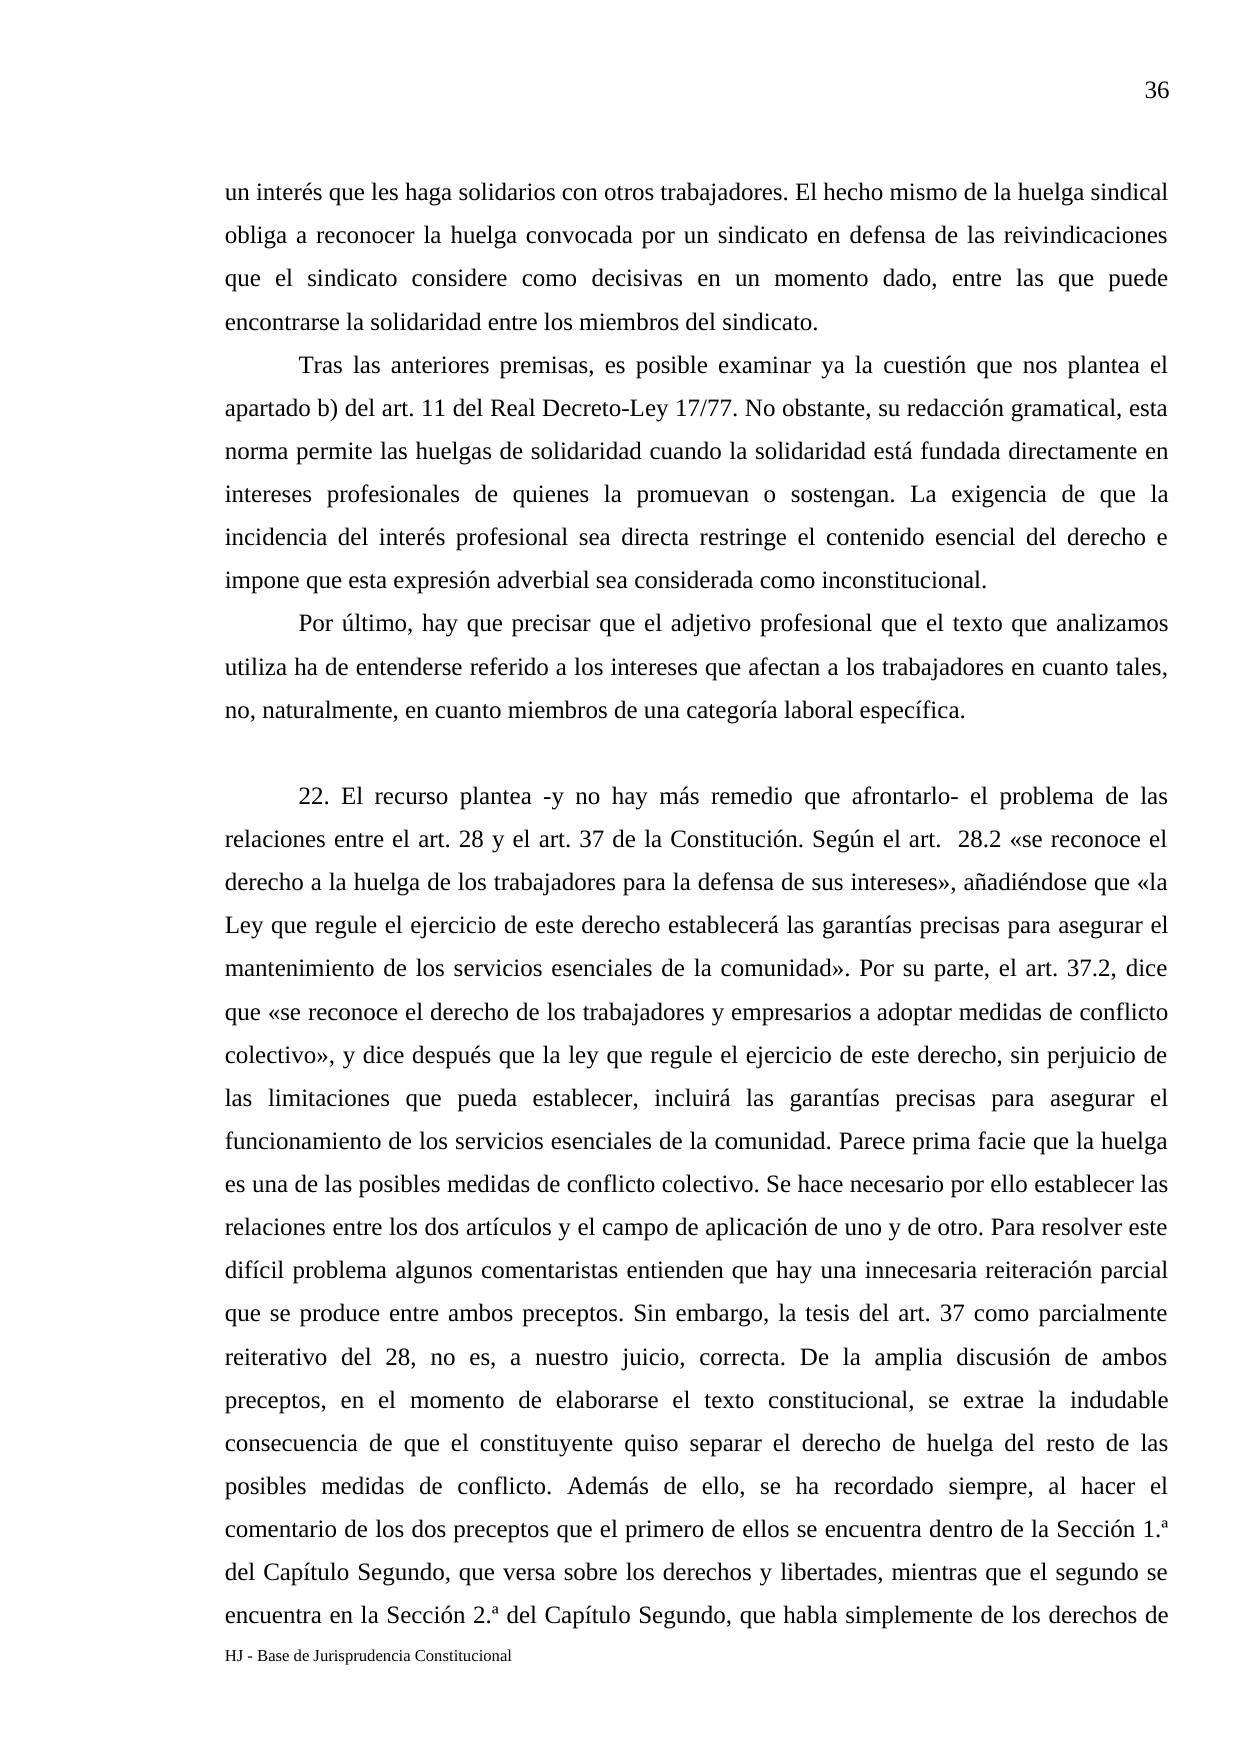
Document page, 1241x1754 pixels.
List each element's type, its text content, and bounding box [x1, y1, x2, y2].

text Por último, hay que precisar que el adjetivo profesional que el texto que analizamos utiliza ha de entenderse referido a los intereses que afectan a los trabajadores en cuanto tales, no, naturalmente, en cuanto miembros de una categoría laboral específica. [224, 608, 1169, 723]
text Tras las anteriores premisas, es posible examinar ya la cuestión que nos plantea el apartado b) del art. 11 del Real Decreto-Ley 17/77. No obstante, su redacción gramatical, esta norma permite las huelgas de solidaridad cuando la solidaridad está fundada directamente en intereses profesionales de quienes la promuevan o sostengan. La exigencia de que la incidencia del interés profesional sea directa restringe el contenido esencial del derecho e impone que esta expresión adverbial sea considerada como inconstitucional. [224, 350, 1169, 594]
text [224, 781, 1169, 1629]
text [224, 177, 1169, 335]
